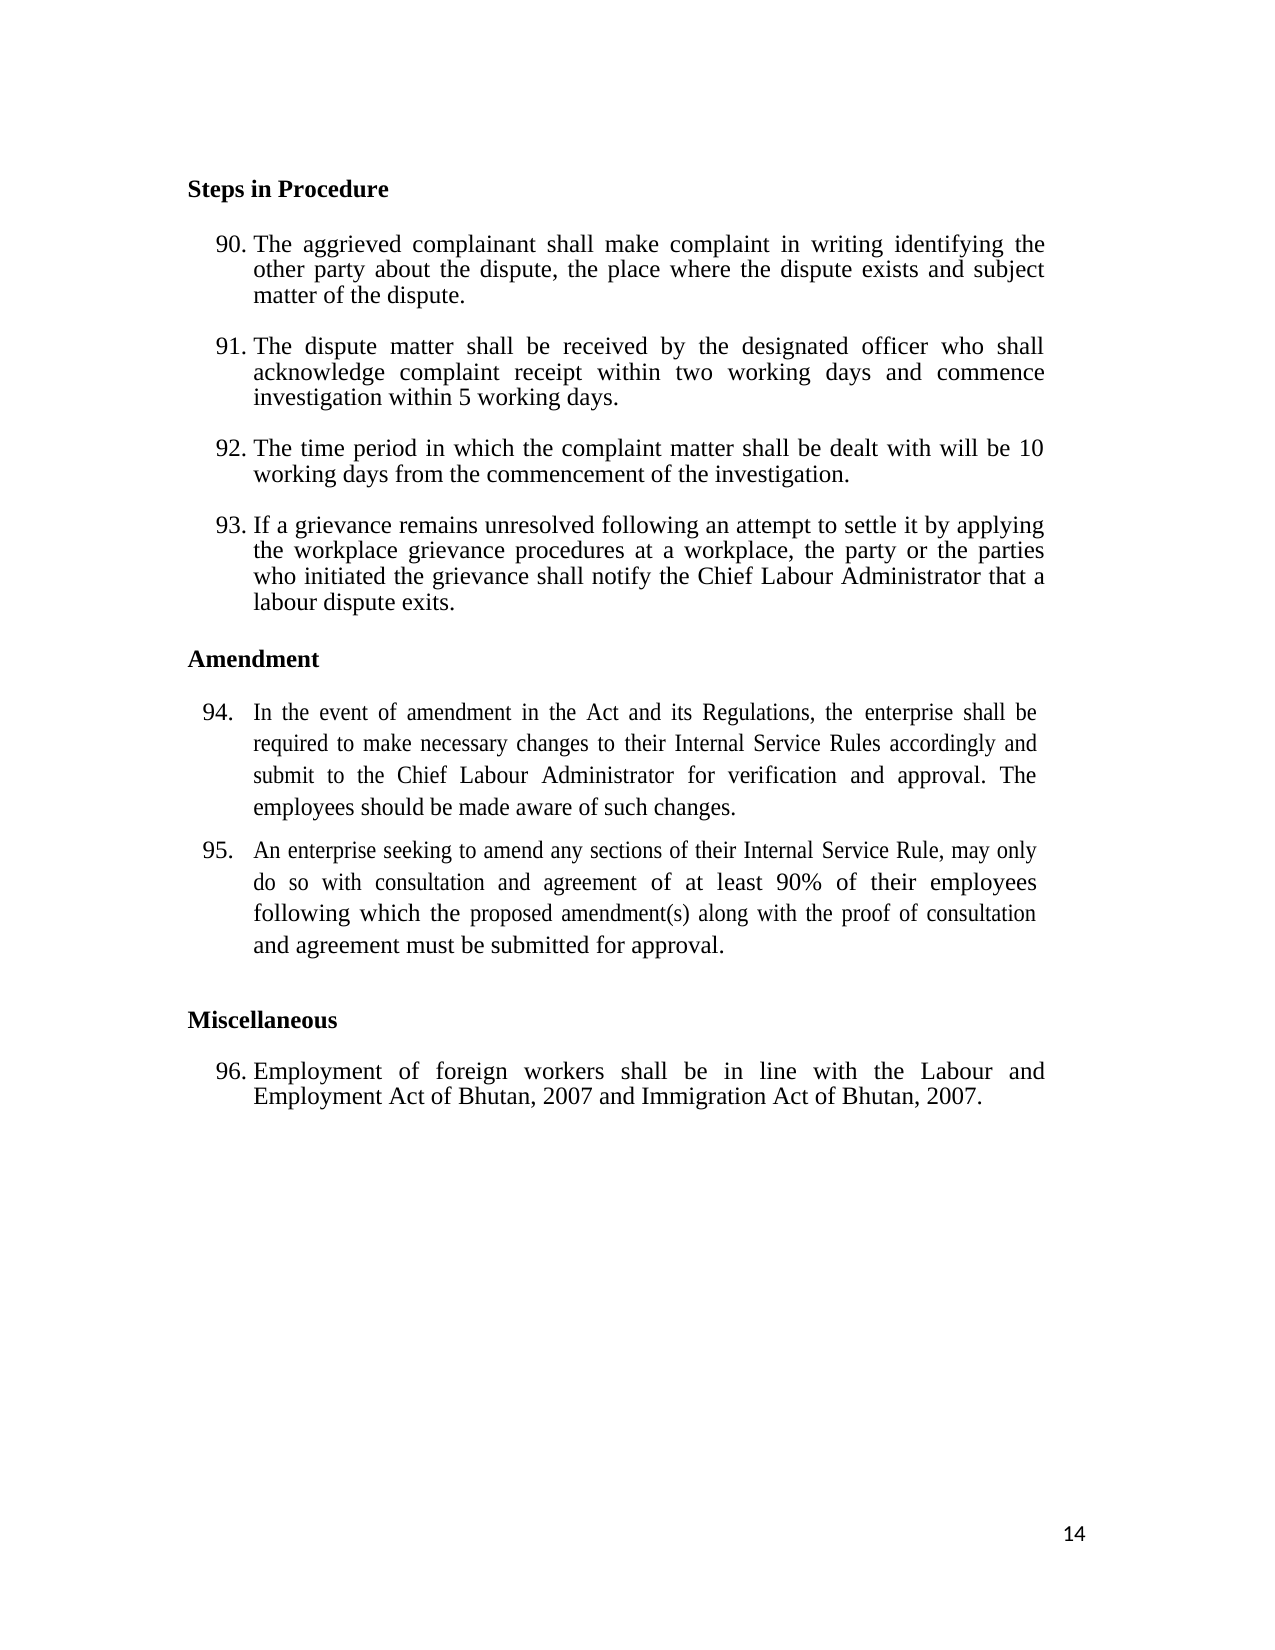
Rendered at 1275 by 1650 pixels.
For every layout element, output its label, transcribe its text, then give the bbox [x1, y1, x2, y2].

list Employment of foreign workers shall be in line with the Labour and Employment Act of Bhutan, 2007 and Immigration Act of Bhutan, 2007. [216, 1059, 1046, 1110]
list The aggrieved complainant shall make complaint in writing identifying the other party about the dispute, the place where the dispute exists and subject matter of the dispute. [216, 232, 1046, 309]
list The time period in which the complaint matter shall be dealt with will be 10 working days from the commencement of the investigation. [216, 436, 1046, 488]
text Miscellaneous [187, 1005, 1085, 1034]
list In the event of amendment in the Act and its Regulations, the enterprise shall be required to make necessary changes to their Internal Service Rules accordingly and submit to the Chief Labour Administrator for verification and approval. The employees should be made aware of such changes. [202, 697, 1037, 820]
text Amendment [187, 644, 1085, 673]
list The dispute matter shall be received by the designated officer who shall acknowledge complaint receipt within two working days and commence investigation within 5 working days. [216, 334, 1046, 411]
list If a grievance remains unresolved following an attempt to settle it by applying the workplace grievance procedures at a workplace, the party or the parties who initiated the grievance shall notify the Chief Labour Administrator that a labour dispute exits. [216, 513, 1046, 616]
text Steps in Procedure [187, 174, 1079, 203]
list An enterprise seeking to amend any sections of their Internal Service Rule, may only do so with consultation and agreement of at least 90% of their employees following which the proposed amendment(s) along with the proof of consultation and agreement must be submitted for approval. [202, 835, 1037, 958]
